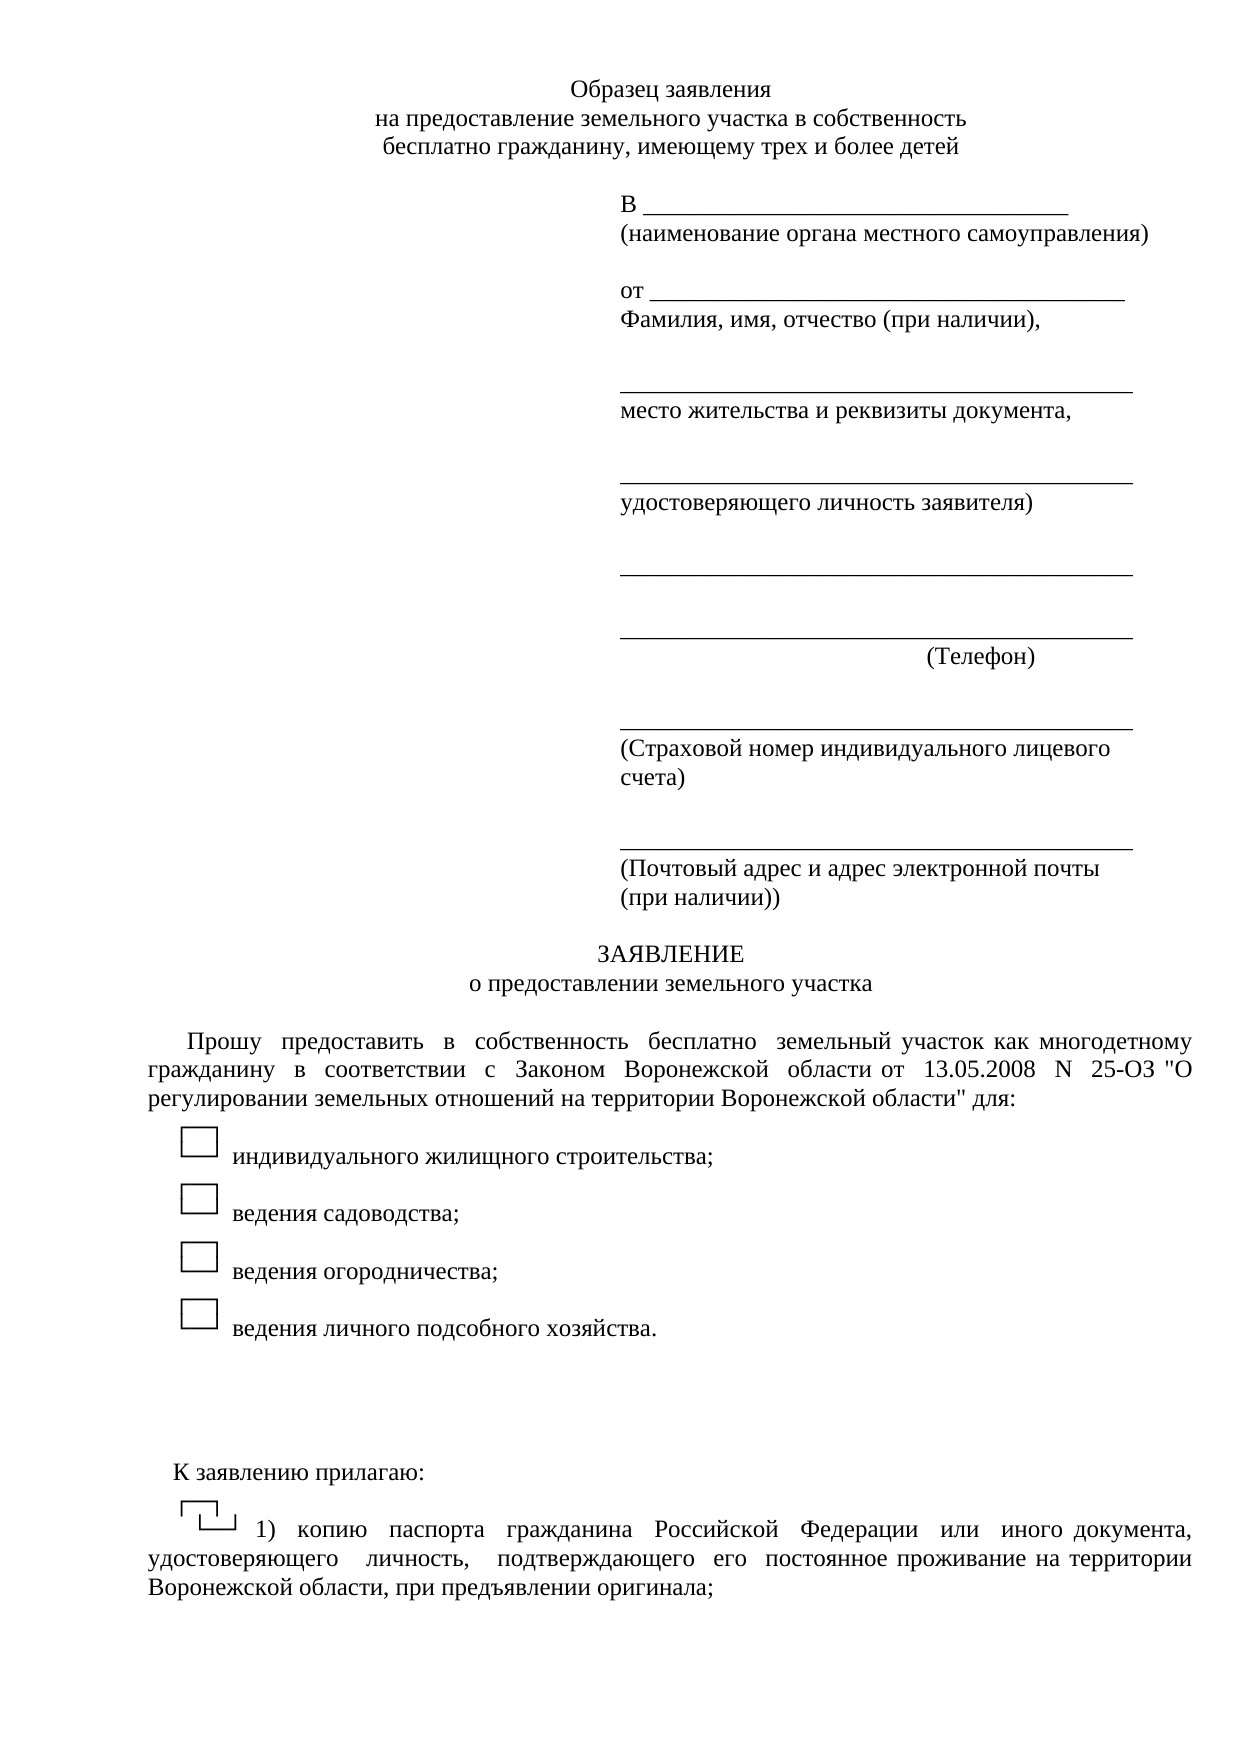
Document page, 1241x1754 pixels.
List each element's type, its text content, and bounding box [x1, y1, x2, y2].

text счета) [620, 762, 1194, 790]
text от ______________________________________ [620, 275, 1194, 304]
text К заявлению прилагаю: [148, 1457, 1194, 1486]
text _________________________________________ [620, 670, 1194, 733]
text ┌─┐ [148, 1112, 1194, 1141]
text Прошу предоставить в собственность бесплатно земельный участок как многодетному гражданину в соответствии с Законом Воронежской области от 13.05.2008 N 25-ОЗ "О регулировании земельных отношений на территории Воронежской области" для: [148, 1026, 1194, 1112]
text _________________________________________ [620, 516, 1194, 578]
text ┌─┐ [148, 1284, 1194, 1313]
text └─┘ ведения личного подсобного хозяйства. [148, 1313, 1194, 1342]
text ┌─┐ [148, 1169, 1194, 1198]
text (Почтовый адрес и адрес электронной почты [620, 853, 1194, 882]
text (при наличии)) [620, 882, 1194, 911]
text место жительства и реквизиты документа, [620, 395, 1194, 424]
text удостоверяющего личность заявителя) [620, 487, 1194, 516]
text В __________________________________ [620, 189, 1194, 218]
text └─┘ ведения садоводства; [148, 1198, 1194, 1227]
text (Страховой номер индивидуального лицевого [620, 733, 1194, 762]
text о предоставлении земельного участка [148, 968, 1194, 997]
text Фамилия, имя, отчество (при наличии), [620, 304, 1194, 333]
text _________________________________________ [620, 790, 1194, 853]
text _________________________________________ [620, 424, 1194, 487]
text └─┘ ведения огородничества; [148, 1256, 1194, 1284]
text _________________________________________ [620, 333, 1194, 395]
text ЗАЯВЛЕНИЕ [148, 939, 1194, 968]
text Образец заявления [148, 74, 1194, 103]
text └─┘ индивидуального жилищного строительства; [148, 1141, 1194, 1169]
text (Телефон) [620, 641, 1194, 670]
text на предоставление земельного участка в собственность [148, 103, 1194, 131]
text ┌─┐ [148, 1486, 1194, 1514]
text _________________________________________ [620, 578, 1194, 641]
text (наименование органа местного самоуправления) [620, 218, 1194, 246]
text бесплатно гражданину, имеющему трех и более детей [148, 131, 1194, 160]
text ┌─┐ [148, 1227, 1194, 1256]
text └─┘ 1) копию паспорта гражданина Российской Федерации или иного документа, удостоверяющего личность, подтверждающего его постоянное проживание на территории Воронежской области, при предъявлении оригинала; [148, 1514, 1194, 1601]
